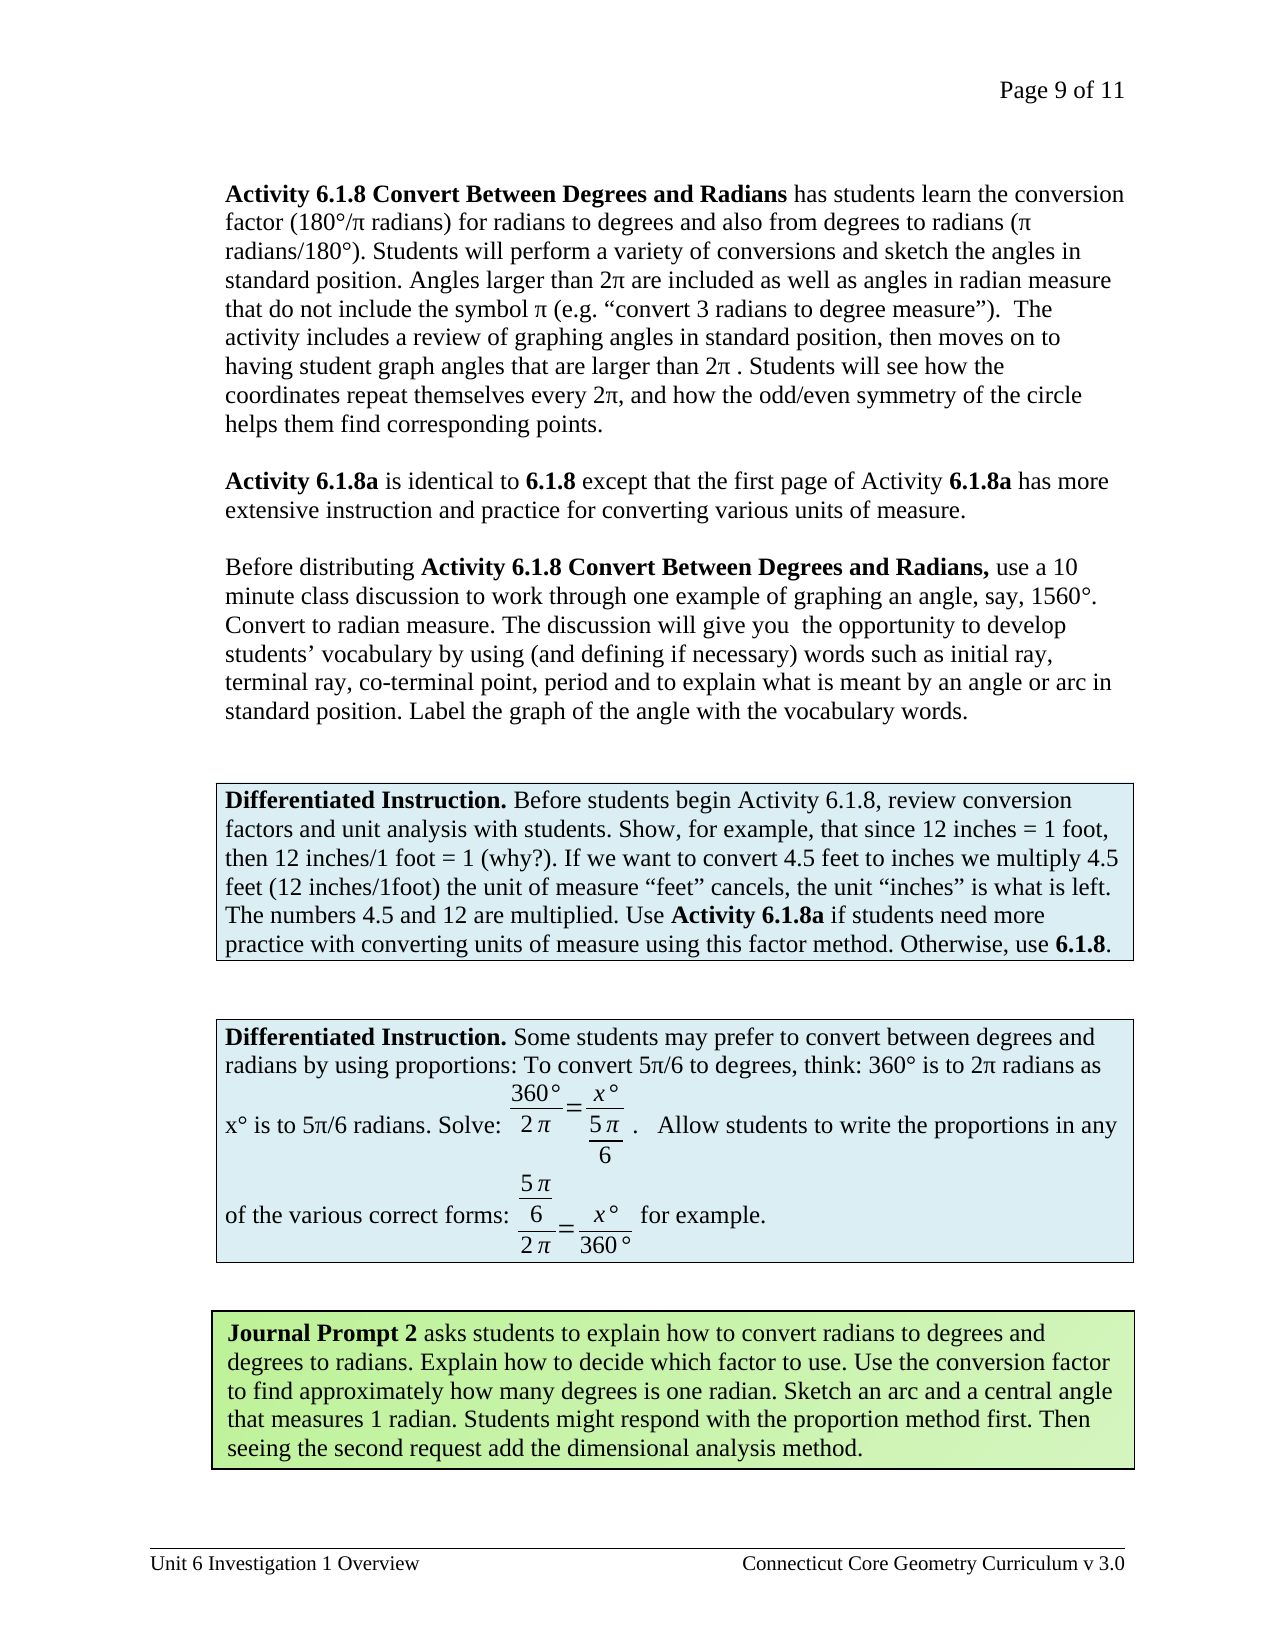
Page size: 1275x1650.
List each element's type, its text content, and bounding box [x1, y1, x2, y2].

list Before distributing Activity 6.1.8 Convert Between Degrees and Radians, use a 10 minute class discussion to work through one example of graphing an angle, say, 1560°. Convert to radian measure. The discussion will give you the opportunity to develop students’ vocabulary by using (and defining if necessary) words such as initial ray, terminal ray, co-terminal point, period and to explain what is meant by an angle or arc in standard position. Label the graph of the angle with the vocabulary words. [225, 552, 1125, 725]
list Differentiated Instruction. Some students may prefer to convert between degrees and radians by using proportions: To convert 5π/6 to degrees, think: 360° is to 2π radians as x° is to 5π/6 radians. Solve: . Allow students to write the proportions in any of the various correct forms: for example. [217, 1020, 1133, 1262]
list Activity 6.1.8 Convert Between Degrees and Radians has students learn the conversion factor (180°/π radians) for radians to degrees and also from degrees to radians (π radians/180°). Students will perform a variety of conversions and sketch the angles in standard position. Angles larger than 2π are included as well as angles in radian measure that do not include the symbol π (e.g. “convert 3 radians to degree measure”). The activity includes a review of graphing angles in standard position, then moves on to having student graph angles that are larger than 2π . Students will see how the coordinates repeat themselves every 2π, and how the odd/even symmetry of the circle helps them find corresponding points. [225, 179, 1125, 437]
list Differentiated Instruction. Before students begin Activity 6.1.8, review conversion factors and unit analysis with students. Show, for example, that since 12 inches = 1 foot, then 12 inches/1 foot = 1 (why?). If we want to convert 4.5 feet to inches we multiply 4.5 feet (12 inches/1foot) the unit of measure “feet” cancels, the unit “inches” is what is left. The numbers 4.5 and 12 are multiplied. Use Activity 6.1.8a if students need more practice with converting units of measure using this factor method. Otherwise, use 6.1.8. [217, 784, 1133, 960]
list Activity 6.1.8a is identical to 6.1.8 except that the first page of Activity 6.1.8a has more extensive instruction and practice for converting various units of measure. [225, 466, 1125, 524]
